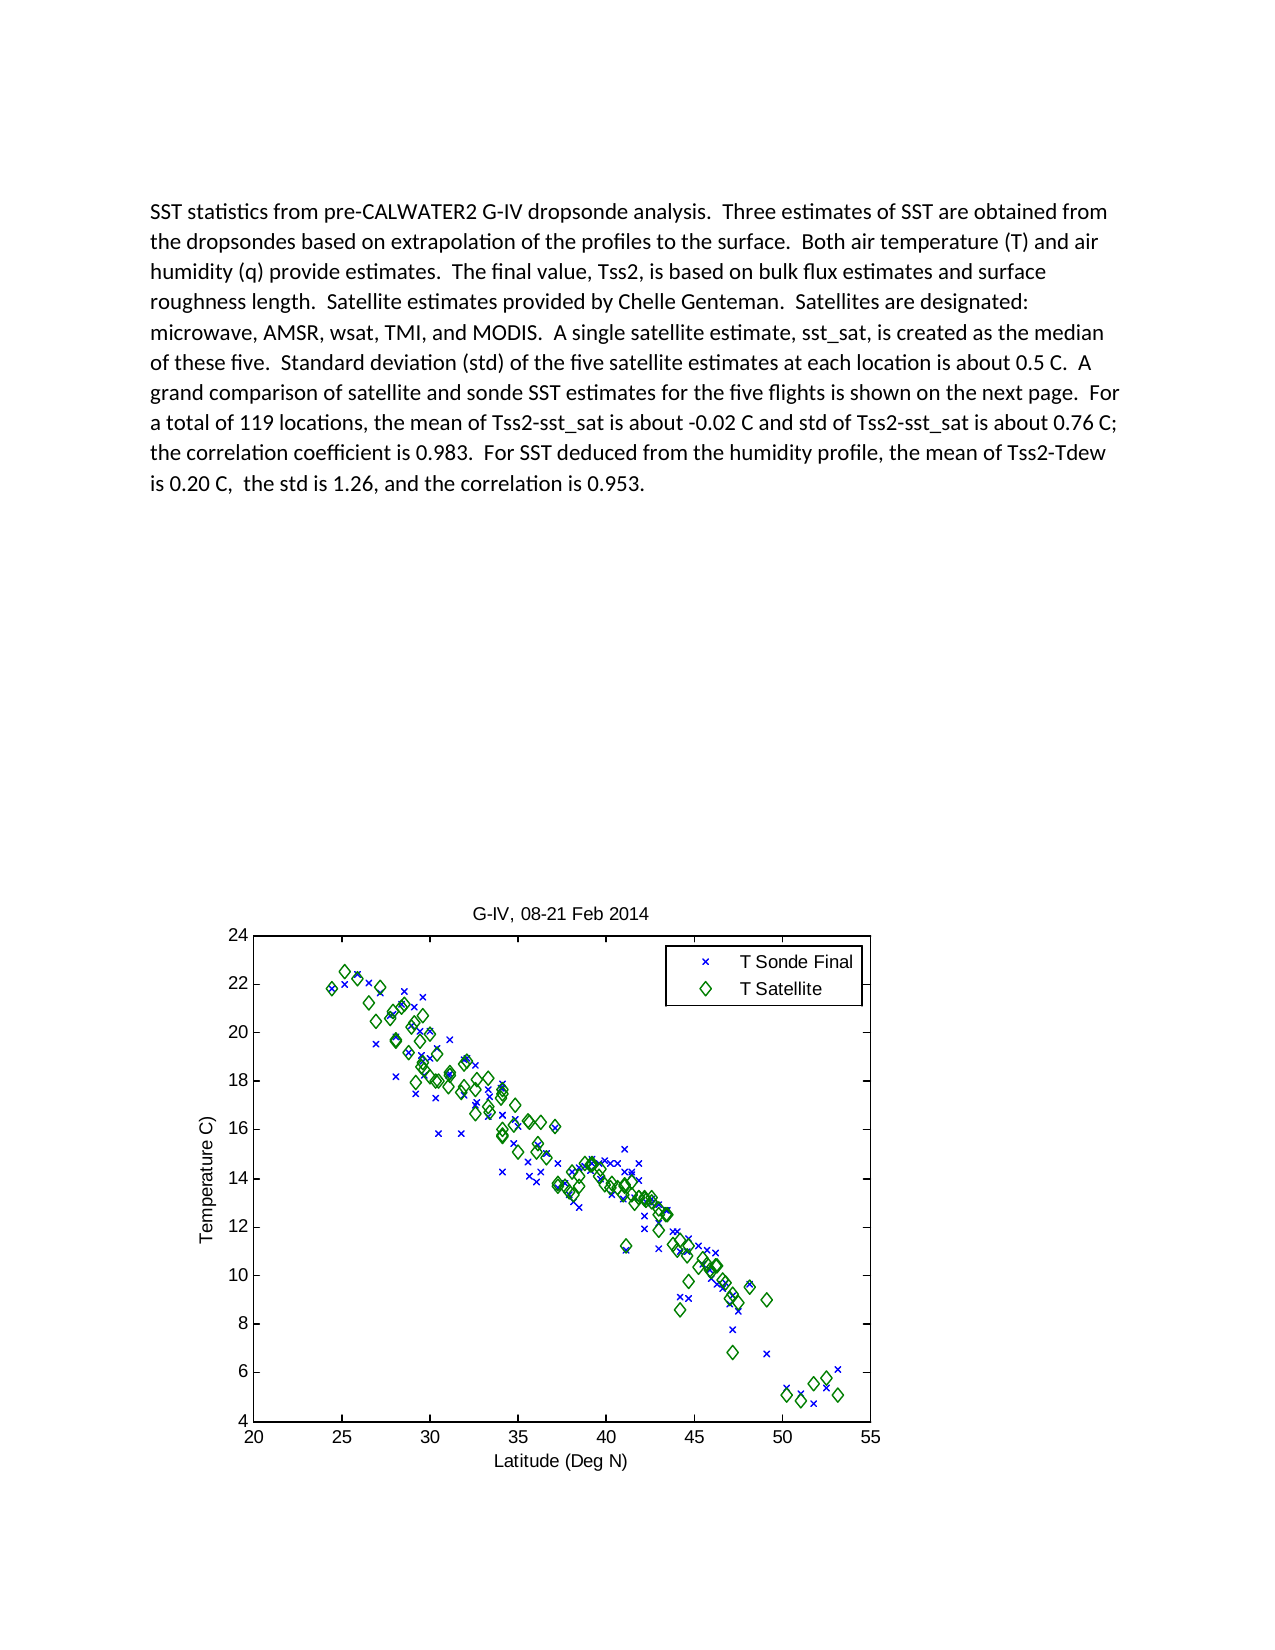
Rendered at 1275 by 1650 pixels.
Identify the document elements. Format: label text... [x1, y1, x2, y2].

text SST statistics from pre-CALWATER2 G-IV dropsonde analysis. Three estimates of SST are obtained from the dropsondes based on extrapolation of the profiles to the surface. Both air temperature (T) and air humidity (q) provide estimates. The final value, Tss2, is based on bulk flux estimates and surface roughness length. Satellite estimates provided by Chelle Genteman. Satellites are designated: microwave, AMSR, wsat, TMI, and MODIS. A single satellite estimate, sst_sat, is created as the median of these five. Standard deviation (std) of the five satellite estimates at each location is about 0.5 C. A grand comparison of satellite and sonde SST estimates for the five flights is shown on the next page. For a total of 119 locations, the mean of Tss2-sst_sat is about -0.02 C and std of Tss2-sst_sat is about 0.76 C; the correlation coefficient is 0.983. For SST deduced from the humidity profile, the mean of Tss2-Tdew is 0.20 C, the std is 1.26, and the correlation is 0.953. [150, 197, 1125, 497]
